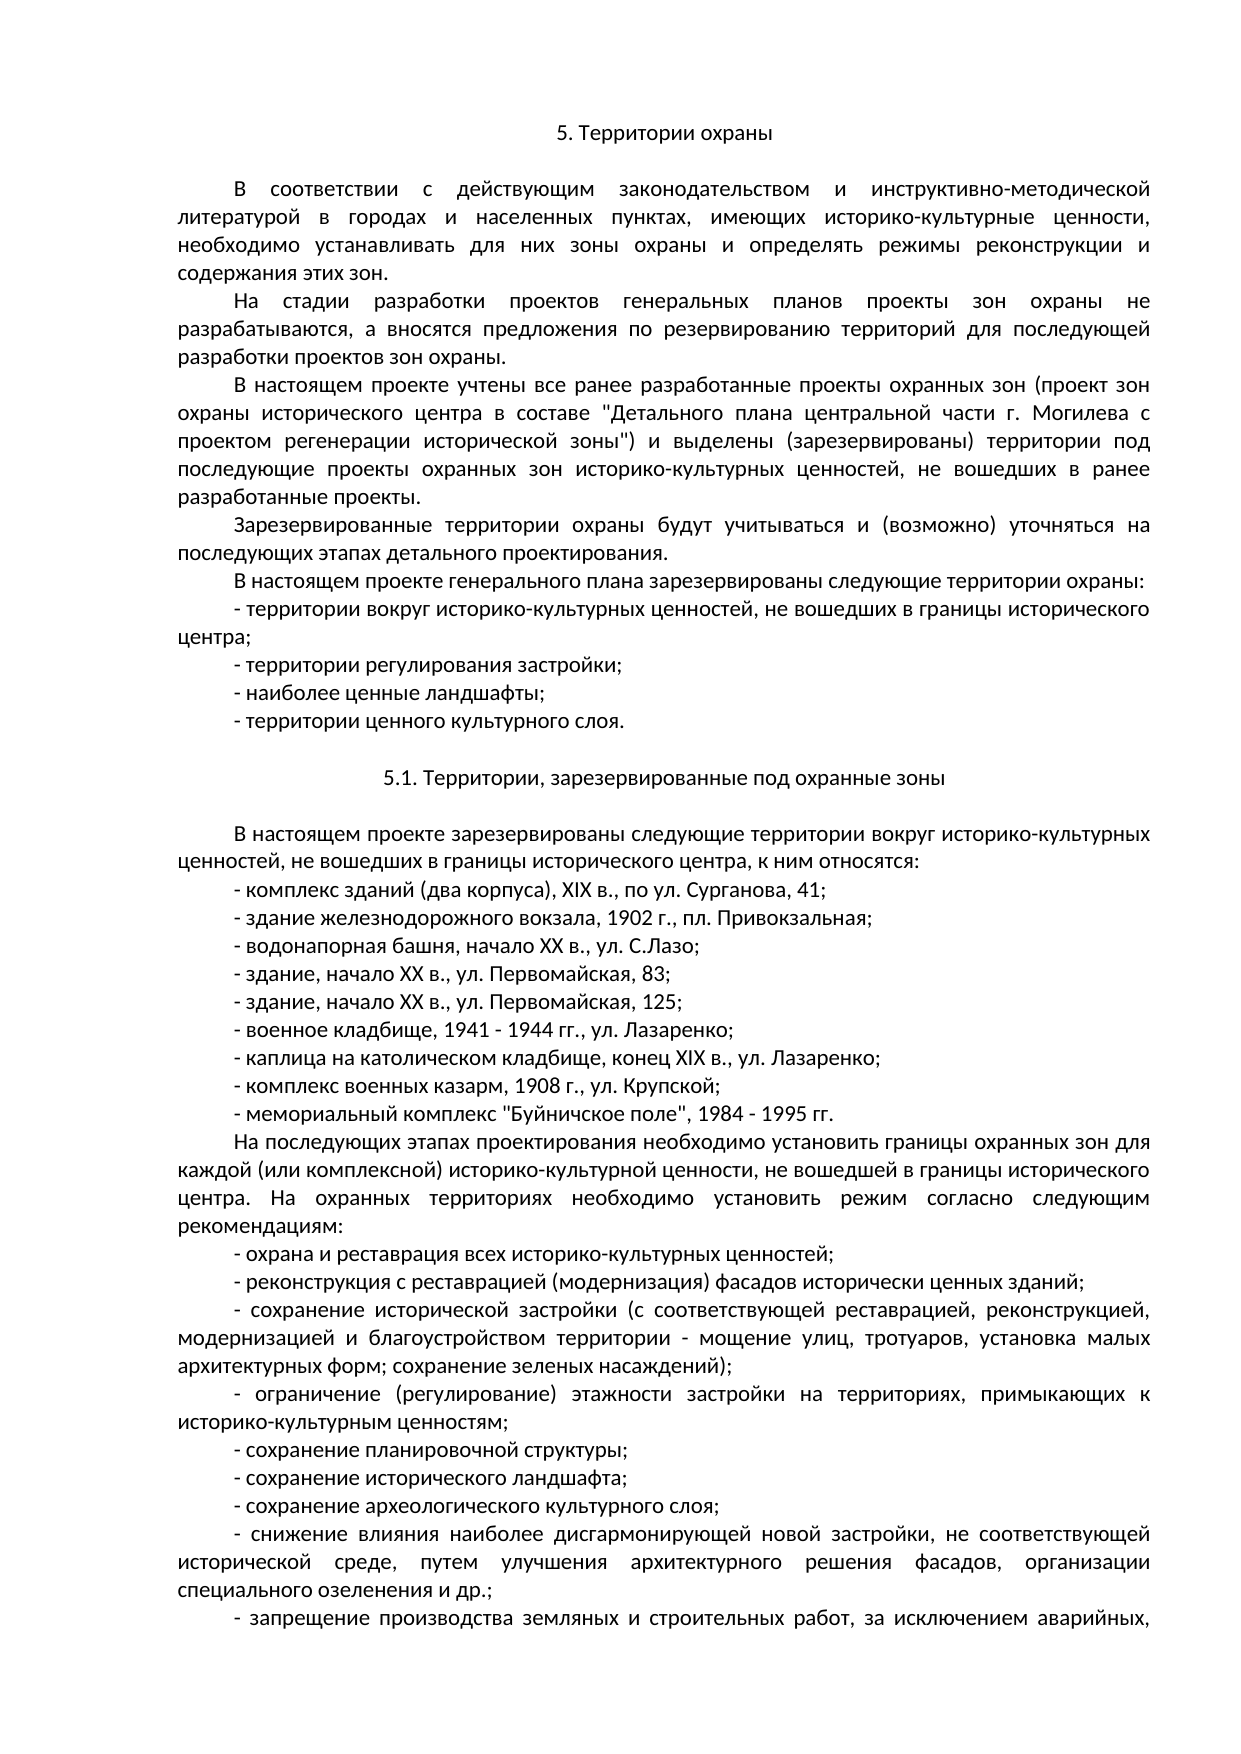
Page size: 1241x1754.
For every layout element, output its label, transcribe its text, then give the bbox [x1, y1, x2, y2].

text В настоящем проекте учтены все ранее разработанные проекты охранных зон (проект зон охраны исторического центра в составе "Детального плана центральной части г. Могилева с проектом регенерации исторической зоны") и выделены (зарезервированы) территории под последующие проекты охранных зон историко-культурных ценностей, не вошедших в ранее разработанные проекты. [177, 370, 1152, 510]
text - здание, начало XX в., ул. Первомайская, 83; [177, 959, 1152, 987]
text На последующих этапах проектирования необходимо установить границы охранных зон для каждой (или комплексной) историко-культурной ценности, не вошедшей в границы исторического центра. На охранных территориях необходимо установить режим согласно следующим рекомендациям: [177, 1127, 1152, 1239]
text - сохранение планировочной структуры; [177, 1435, 1152, 1463]
text - наиболее ценные ландшафты; [177, 678, 1152, 707]
text В настоящем проекте генерального плана зарезервированы следующие территории охраны: [177, 566, 1152, 594]
text - реконструкция с реставрацией (модернизация) фасадов исторически ценных зданий; [177, 1267, 1152, 1295]
text - сохранение археологического культурного слоя; [177, 1491, 1152, 1519]
text - здание, начало XX в., ул. Первомайская, 125; [177, 987, 1152, 1015]
text 5. Территории охраны [177, 118, 1152, 146]
text - военное кладбище, 1941 - 1944 гг., ул. Лазаренко; [177, 1015, 1152, 1043]
text - сохранение исторической застройки (с соответствующей реставрацией, реконструкцией, модернизацией и благоустройством территории - мощение улиц, тротуаров, установка малых архитектурных форм; сохранение зеленых насаждений); [177, 1295, 1152, 1379]
text - водонапорная башня, начало XX в., ул. С.Лазо; [177, 931, 1152, 959]
text - каплица на католическом кладбище, конец XIX в., ул. Лазаренко; [177, 1043, 1152, 1071]
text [177, 1603, 1152, 1631]
text - здание железнодорожного вокзала, 1902 г., пл. Привокзальная; [177, 903, 1152, 931]
text В настоящем проекте зарезервированы следующие территории вокруг историко-культурных ценностей, не вошедших в границы исторического центра, к ним относятся: [177, 819, 1152, 875]
text В соответствии с действующим законодательством и инструктивно-методической литературой в городах и населенных пунктах, имеющих историко-культурные ценности, необходимо устанавливать для них зоны охраны и определять режимы реконструкции и содержания этих зон. [177, 174, 1152, 286]
text Зарезервированные территории охраны будут учитываться и (возможно) уточняться на последующих этапах детального проектирования. [177, 510, 1152, 566]
text - территории регулирования застройки; [177, 651, 1152, 678]
text - комплекс военных казарм, 1908 г., ул. Крупской; [177, 1071, 1152, 1099]
text - ограничение (регулирование) этажности застройки на территориях, примыкающих к историко-культурным ценностям; [177, 1379, 1152, 1435]
text - территории вокруг историко-культурных ценностей, не вошедших в границы исторического центра; [177, 594, 1152, 651]
text 5.1. Территории, зарезервированные под охранные зоны [177, 763, 1152, 791]
text На стадии разработки проектов генеральных планов проекты зон охраны не разрабатываются, а вносятся предложения по резервированию территорий для последующей разработки проектов зон охраны. [177, 286, 1152, 370]
text - территории ценного культурного слоя. [177, 707, 1152, 734]
text - сохранение исторического ландшафта; [177, 1463, 1152, 1491]
text - охрана и реставрация всех историко-культурных ценностей; [177, 1239, 1152, 1267]
text - комплекс зданий (два корпуса), XIX в., по ул. Сурганова, 41; [177, 875, 1152, 903]
text - снижение влияния наиболее дисгармонирующей новой застройки, не соответствующей исторической среде, путем улучшения архитектурного решения фасадов, организации специального озеленения и др.; [177, 1519, 1152, 1603]
text - мемориальный комплекс "Буйничское поле", 1984 - 1995 гг. [177, 1099, 1152, 1127]
